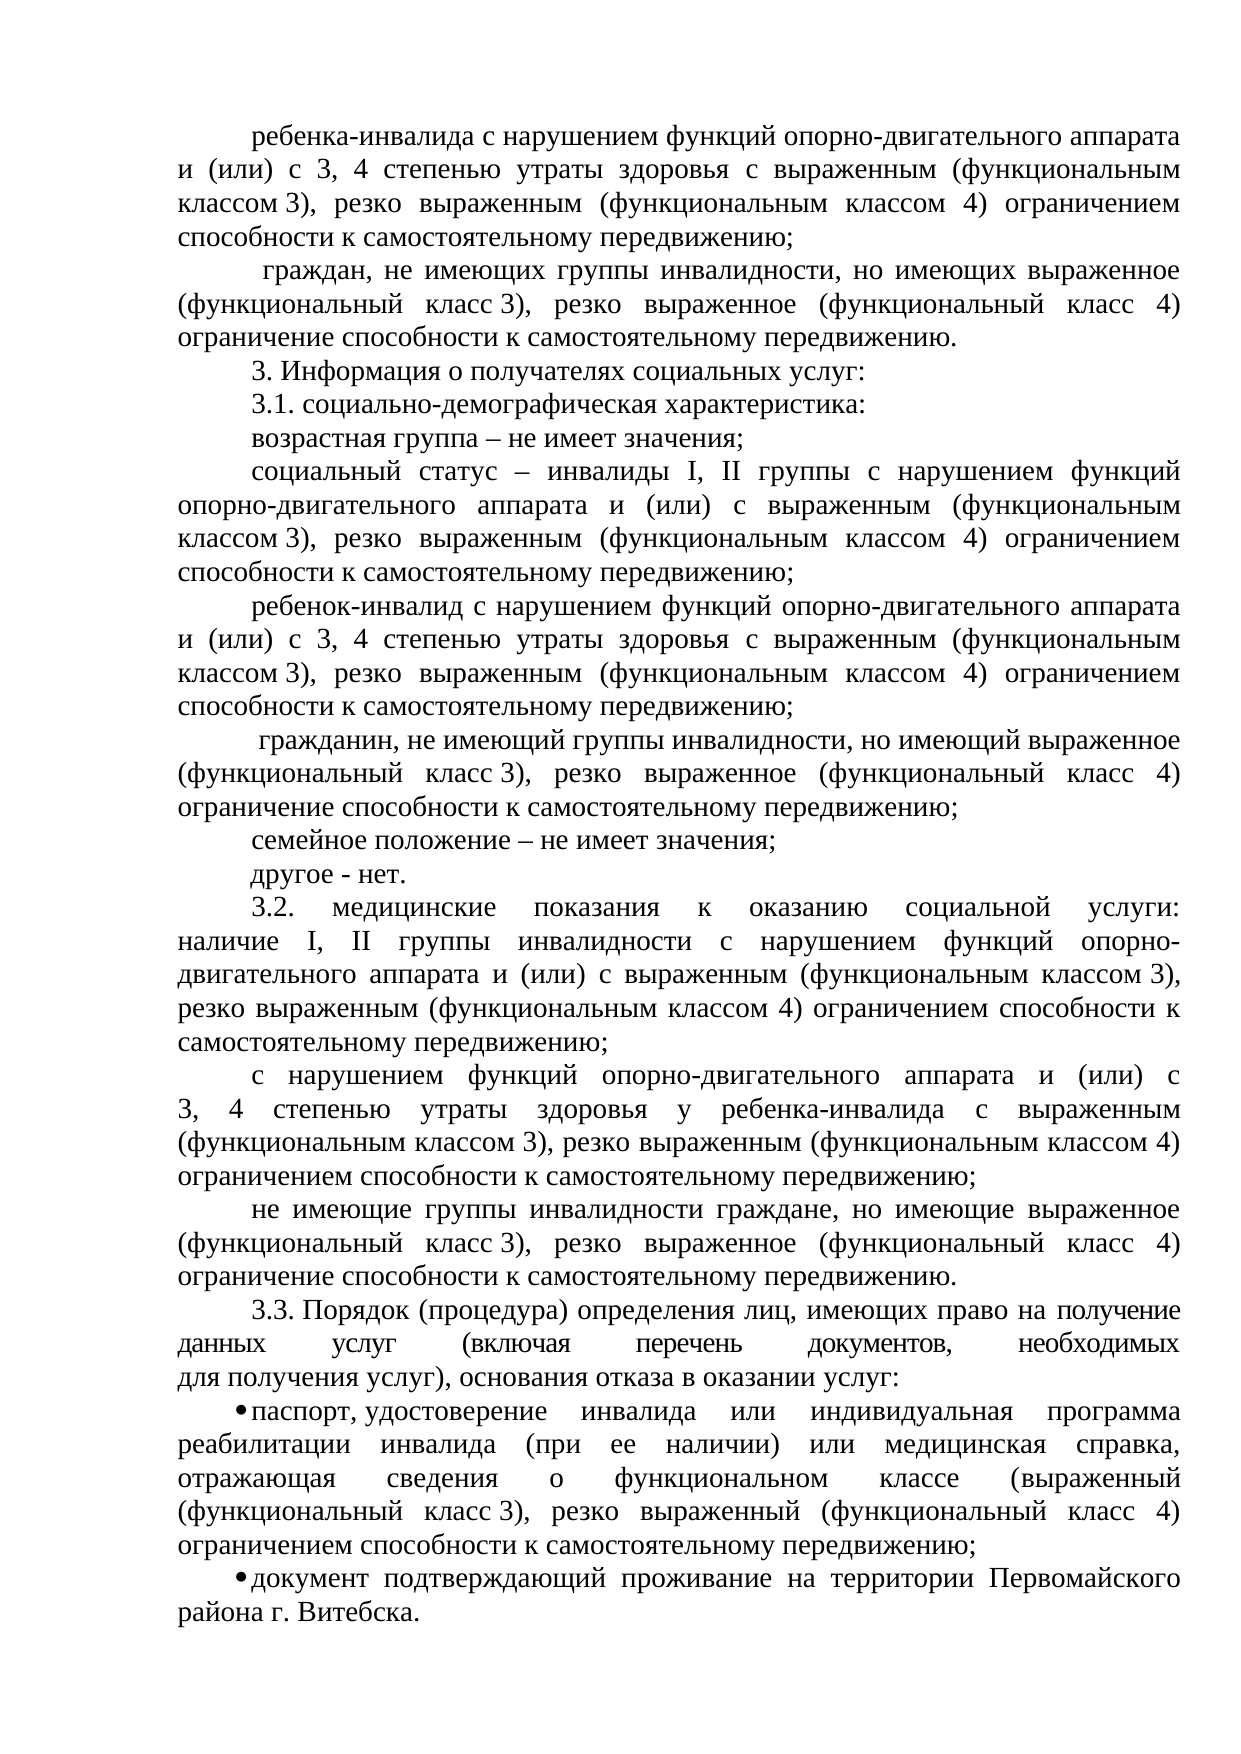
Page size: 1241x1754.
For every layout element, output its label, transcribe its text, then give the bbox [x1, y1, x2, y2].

list документ подтверждающий проживание на территории Первомайского района г. Витебска. [177, 1561, 1181, 1628]
text 3. Информация о получателях социальных услуг: [177, 353, 1181, 386]
text возрастная группа – не имеет значения; [177, 420, 1181, 453]
text ребенок-инвалид с нарушением функций опорно-двигательного аппарата и (или) с 3, 4 степенью утраты здоровья с выраженным (функциональным классом 3), резко выраженным (функциональным классом 4) ограничением способности к самостоятельному передвижению; [177, 588, 1181, 722]
text ребенка-инвалида с нарушением функций опорно-двигательного аппарата и (или) с 3, 4 степенью утраты здоровья с выраженным (функциональным классом 3), резко выраженным (функциональным классом 4) ограничением способности к самостоятельному передвижению; [177, 118, 1181, 252]
text не имеющие группы инвалидности граждане, но имеющие выраженное (функциональный класс 3), резко выраженное (функциональный класс 4) ограничение способности к самостоятельному передвижению. [177, 1191, 1181, 1292]
text с нарушением функций опорно-двигательного аппарата и (или) с 3, 4 степенью утраты здоровья у ребенка-инвалида с выраженным (функциональным классом 3), резко выраженным (функциональным классом 4) ограничением способности к самостоятельному передвижению; [177, 1057, 1181, 1191]
text гражданин, не имеющий группы инвалидности, но имеющий выраженное (функциональный класс 3), резко выраженное (функциональный класс 4) ограничение способности к самостоятельному передвижению; [177, 722, 1181, 822]
text социальный статус – инвалиды І, ІІ группы с нарушением функций опорно-двигательного аппарата и (или) с выраженным (функциональным классом 3), резко выраженным (функциональным классом 4) ограничением способности к самостоятельному передвижению; [177, 453, 1181, 588]
text граждан, не имеющих группы инвалидности, но имеющих выраженное (функциональный класс 3), резко выраженное (функциональный класс 4) ограничение способности к самостоятельному передвижению. [177, 252, 1181, 353]
text 3.3. Порядок (процедура) определения лиц, имеющих право на получение данных услуг (включая перечень документов, необходимых для получения услуг), основания отказа в оказании услуг: [177, 1292, 1181, 1393]
list паспорт, удостоверение инвалида или индивидуальная программа реабилитации инвалида (при ее наличии) или медицинская справка, отражающая сведения о функциональном классе (выраженный (функциональный класс 3), резко выраженный (функциональный класс 4) ограничением способности к самостоятельному передвижению; [177, 1393, 1181, 1561]
text семейное положение – не имеет значения; [177, 822, 1181, 856]
text 3.1. социально-демографическая характеристика: [177, 386, 1181, 420]
text другое - нет. [177, 856, 1181, 889]
text 3.2. медицинские показания к оказанию социальной услуги: наличие І, ІІ группы инвалидности с нарушением функций опорно-двигательного аппарата и (или) с выраженным (функциональным классом 3), резко выраженным (функциональным классом 4) ограничением способности к самостоятельному передвижению; [177, 889, 1181, 1057]
